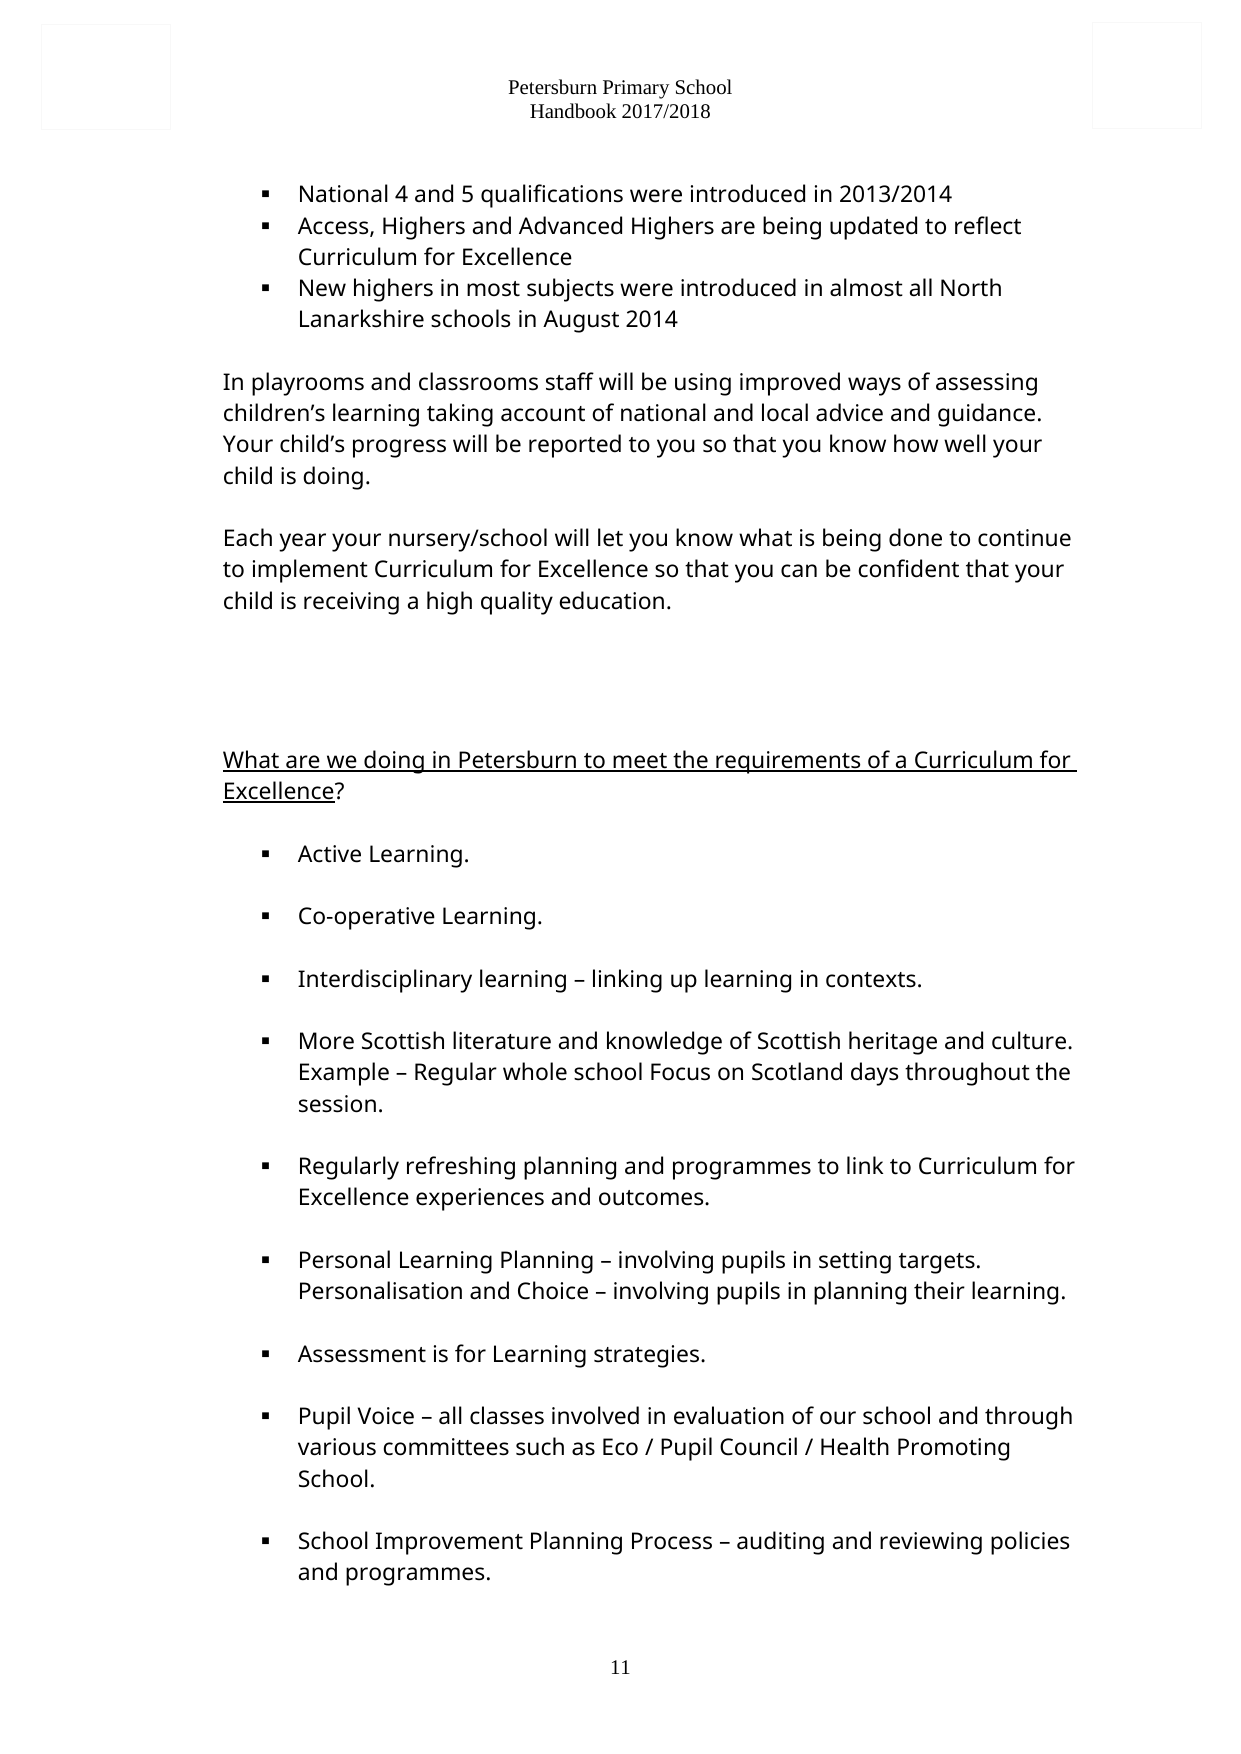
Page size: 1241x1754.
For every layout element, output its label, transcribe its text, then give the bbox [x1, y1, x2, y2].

list School Improvement Planning Process – auditing and reviewing policies and programmes. [260, 1525, 1092, 1587]
text Each year your nursery/school will let you know what is being done to continue to implement Curriculum for Excellence so that you can be confident that your child is receiving a high quality education. [223, 522, 1092, 616]
list New highers in most subjects were introduced in almost all North Lanarkshire schools in August 2014 [260, 272, 1092, 335]
text Personalisation and Choice – involving pupils in planning their learning. [223, 1275, 1092, 1306]
text What are we doing in Petersburn to meet the requirements of a Curriculum for Excellence? [223, 744, 1092, 806]
list Co-operative Learning. [260, 900, 1092, 931]
text In playrooms and classrooms staff will be using improved ways of assessing children’s learning taking account of national and local advice and guidance. Your child’s progress will be reported to you so that you know how well your child is doing. [223, 366, 1092, 491]
list Personal Learning Planning – involving pupils in setting targets. [260, 1244, 1092, 1275]
list National 4 and 5 qualifications were introduced in 2013/2014 [260, 178, 1092, 210]
list Interdisciplinary learning – linking up learning in contexts. [260, 962, 1092, 994]
list Regularly refreshing planning and programmes to link to Curriculum for Excellence experiences and outcomes. [260, 1150, 1092, 1212]
list More Scottish literature and knowledge of Scottish heritage and culture. Example – Regular whole school Focus on Scotland days throughout the session. [260, 1025, 1092, 1119]
list Pupil Voice – all classes involved in evaluation of our school and through various committees such as Eco / Pupil Council / Health Promoting School. [260, 1400, 1092, 1494]
list Assessment is for Learning strategies. [260, 1337, 1092, 1369]
list Active Learning. [260, 837, 1092, 869]
list Access, Highers and Advanced Highers are being updated to reflect Curriculum for Excellence [260, 210, 1092, 272]
